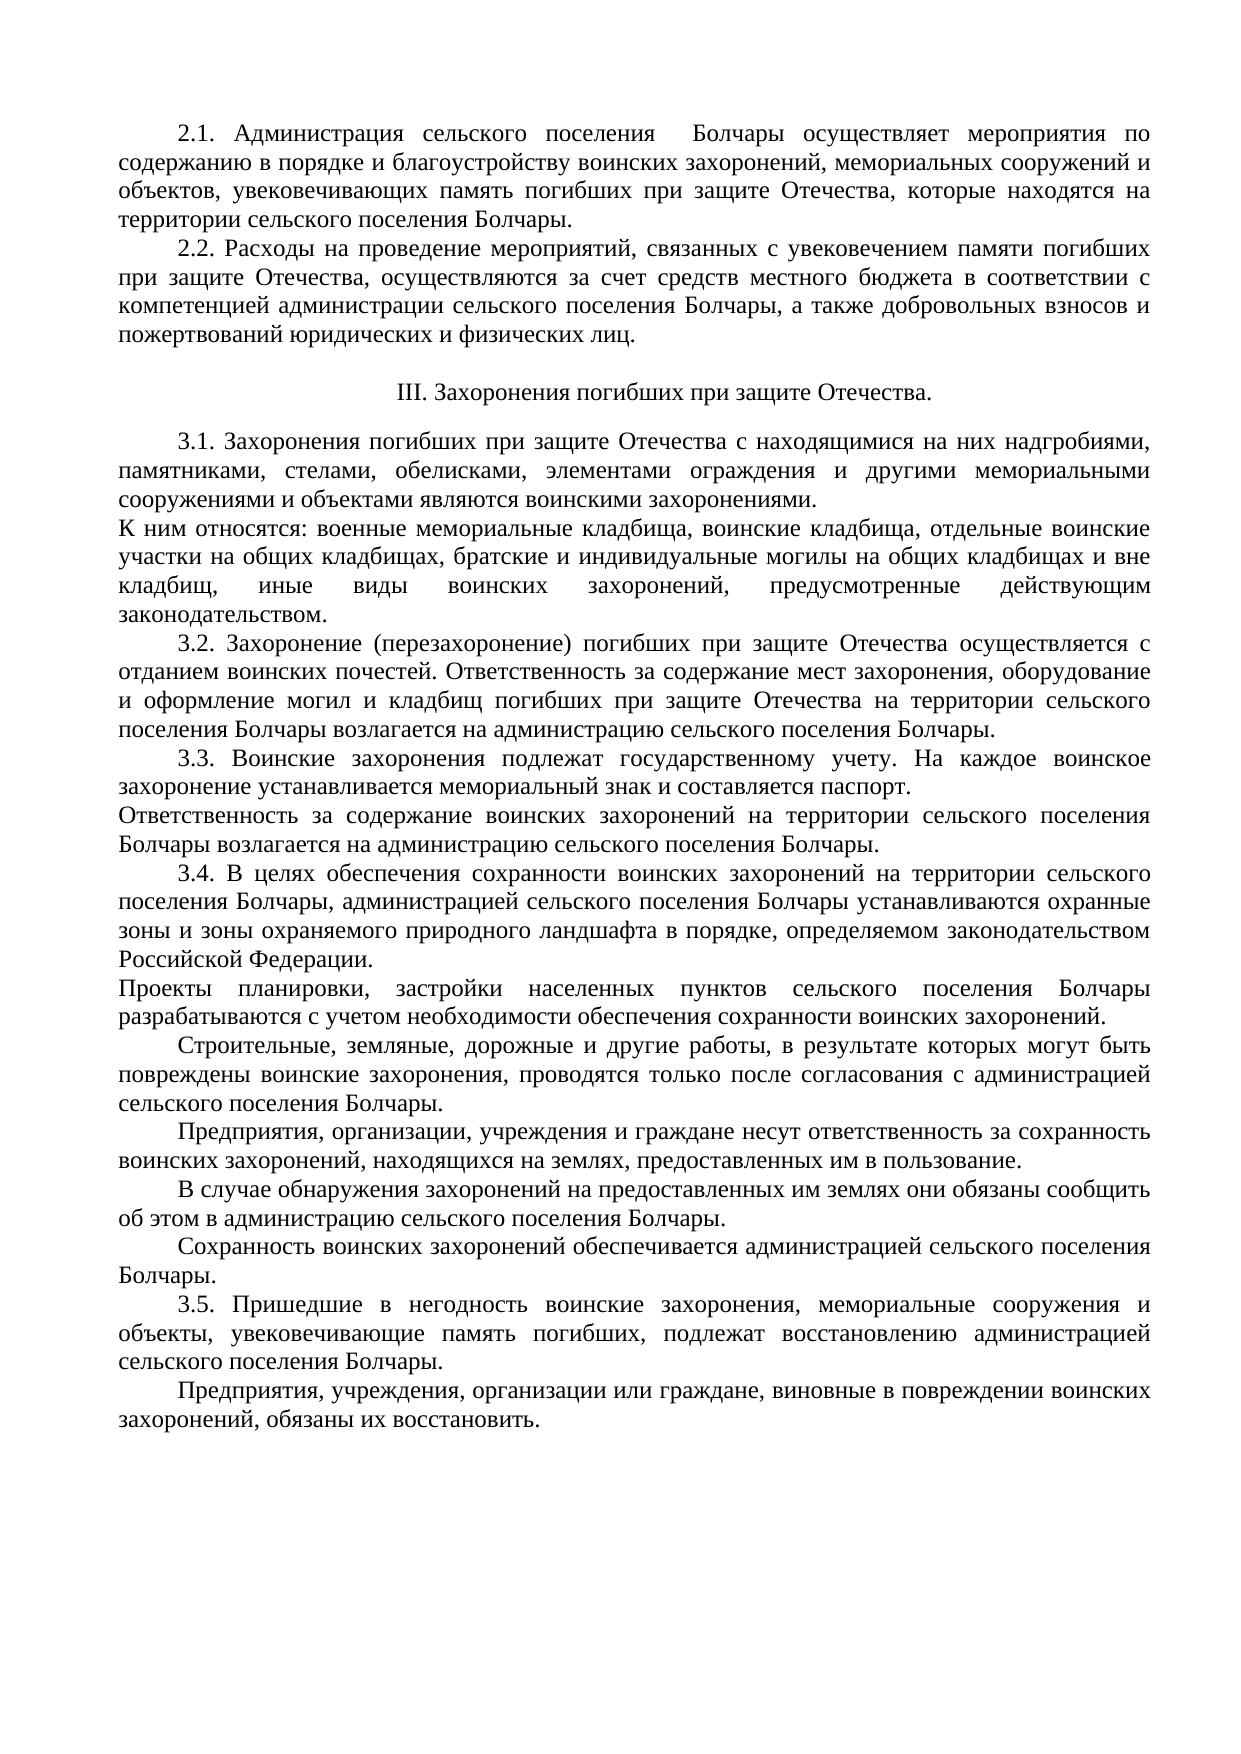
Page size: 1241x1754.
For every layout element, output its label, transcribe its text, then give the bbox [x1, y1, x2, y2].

text 3.1. Захоронения погибших при защите Отечества с находящимися на них надгробиями, памятниками, стелами, обелисками, элементами ограждения и другими мемориальными сооружениями и объектами являются воинскими захоронениями. К ним относятся: военные мемориальные кладбища, воинские кладбища, отдельные воинские участки на общих кладбищах, братские и индивидуальные могилы на общих кладбищах и вне кладбищ, иные виды воинских захоронений, предусмотренные действующим законодательством. [118, 426, 1152, 628]
text Сохранность воинских захоронений обеспечивается администрацией сельского поселения Болчары. [118, 1231, 1152, 1289]
text III. Захоронения погибших при защите Отечества. [118, 377, 1152, 406]
text Предприятия, учреждения, организации или граждане, виновные в повреждении воинских захоронений, обязаны их восстановить. [118, 1375, 1152, 1433]
text Строительные, земляные, дорожные и другие работы, в результате которых могут быть повреждены воинские захоронения, проводятся только после согласования с администрацией сельского поселения Болчары. [118, 1030, 1152, 1116]
text В случае обнаружения захоронений на предоставленных им землях они обязаны сообщить об этом в администрацию сельского поселения Болчары. [118, 1174, 1152, 1231]
text 2.2. Расходы на проведение мероприятий, связанных с увековечением памяти погибших при защите Отечества, осуществляются за счет средств местного бюджета в соответствии с компетенцией администрации сельского поселения Болчары, а также добровольных взносов и пожертвований юридических и физических лиц. [118, 233, 1152, 348]
text 3.3. Воинские захоронения подлежат государственному учету. На каждое воинское захоронение устанавливается мемориальный знак и составляется паспорт. Ответственность за содержание воинских захоронений на территории сельского поселения Болчары возлагается на администрацию сельского поселения Болчары. [118, 743, 1152, 858]
text Предприятия, организации, учреждения и граждане несут ответственность за сохранность воинских захоронений, находящихся на землях, предоставленных им в пользование. [118, 1116, 1152, 1174]
text 2.1. Администрация сельского поселения Болчары осуществляет мероприятия по содержанию в порядке и благоустройству воинских захоронений, мемориальных сооружений и объектов, увековечивающих память погибших при защите Отечества, которые находятся на территории сельского поселения Болчары. [118, 118, 1152, 233]
text 3.5. Пришедшие в негодность воинские захоронения, мемориальные сооружения и объекты, увековечивающие память погибших, подлежат восстановлению администрацией сельского поселения Болчары. [118, 1289, 1152, 1375]
text 3.2. Захоронение (перезахоронение) погибших при защите Отечества осуществляется с отданием воинских почестей. Ответственность за содержание мест захоронения, оборудование и оформление могил и кладбищ погибших при защите Отечества на территории сельского поселения Болчары возлагается на администрацию сельского поселения Болчары. [118, 628, 1152, 743]
text 3.4. В целях обеспечения сохранности воинских захоронений на территории сельского поселения Болчары, администрацией сельского поселения Болчары устанавливаются охранные зоны и зоны охраняемого природного ландшафта в порядке, определяемом законодательством Российской Федерации. Проекты планировки, застройки населенных пунктов сельского поселения Болчары разрабатываются с учетом необходимости обеспечения сохранности воинских захоронений. [118, 858, 1152, 1030]
